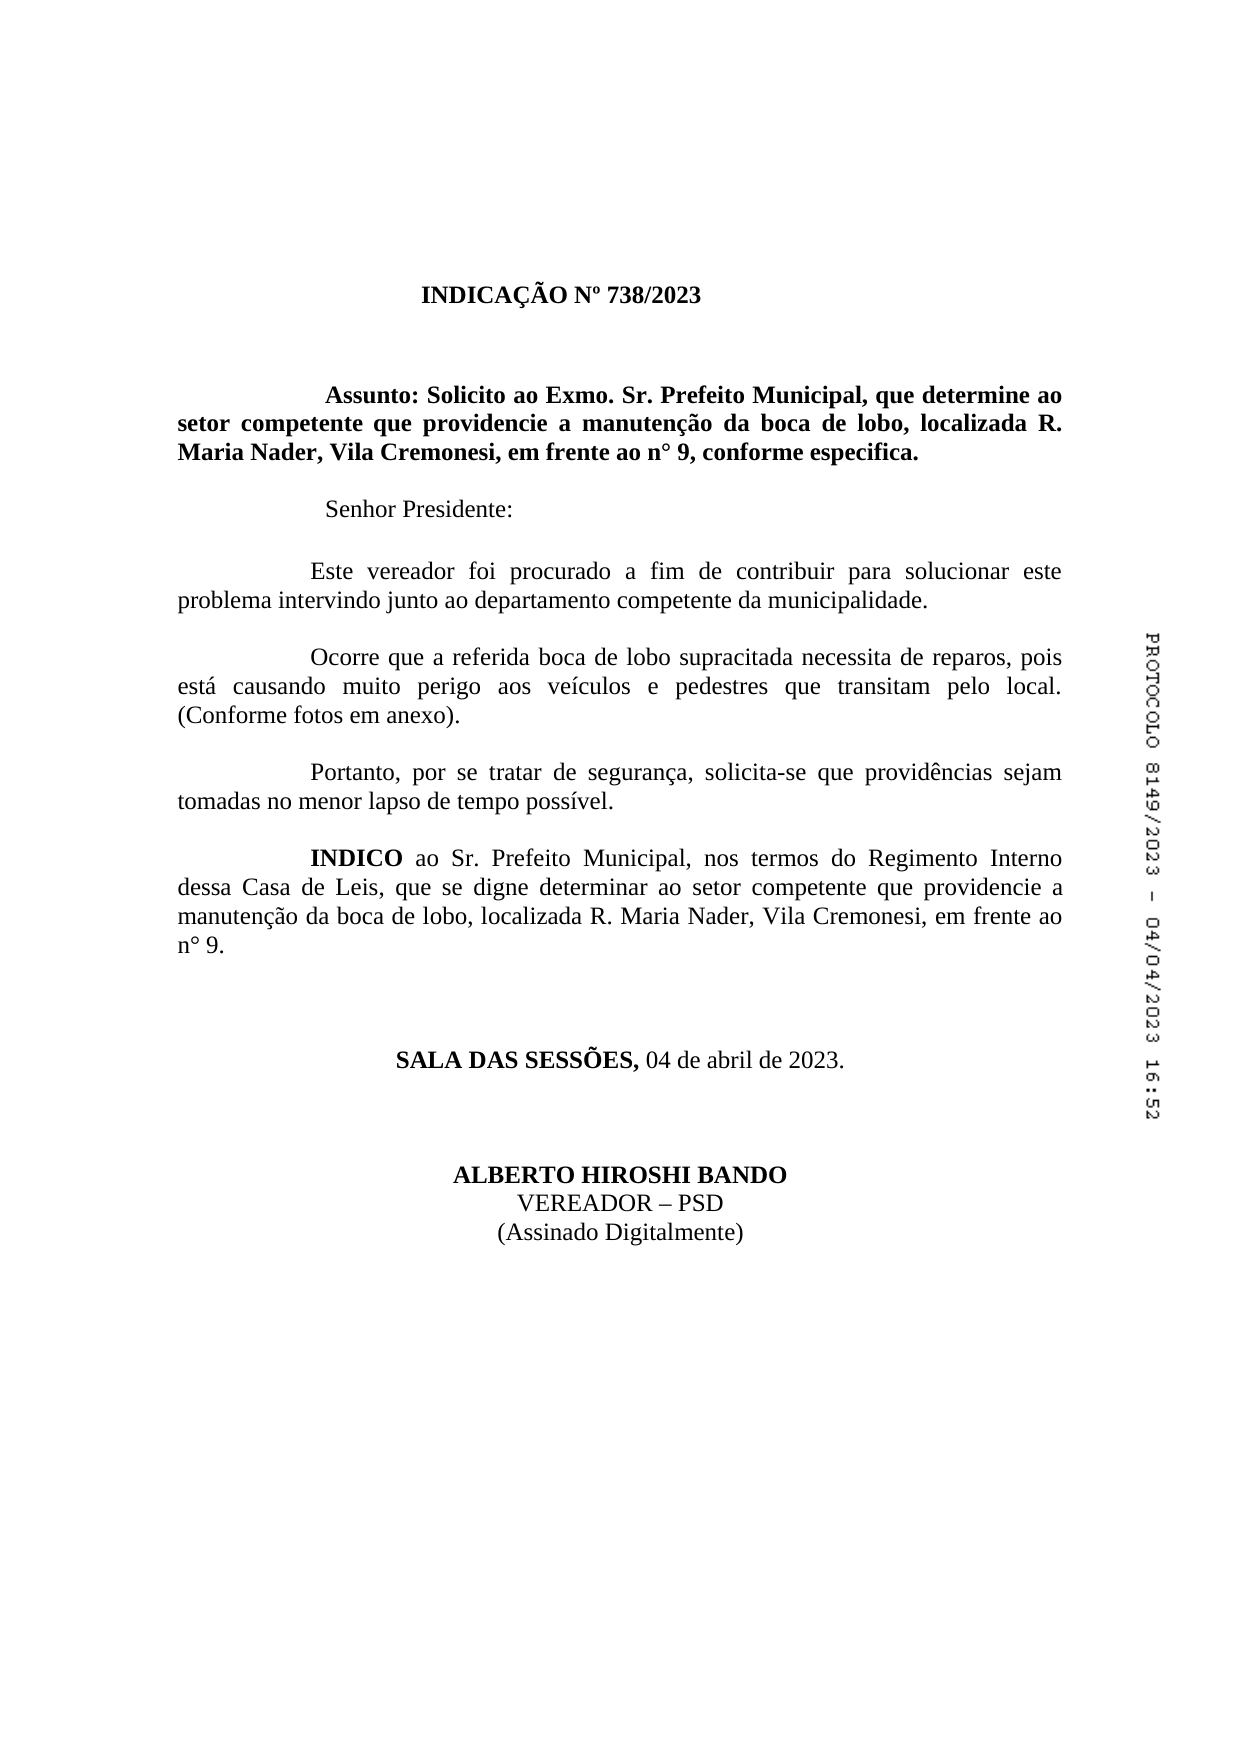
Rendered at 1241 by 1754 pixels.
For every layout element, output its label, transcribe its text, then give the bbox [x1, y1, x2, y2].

text Ocorre que a referida boca de lobo supracitada necessita de reparos, pois está causando muito perigo aos veículos e pedestres que transitam pelo local. (Conforme fotos em anexo). [177, 642, 1063, 728]
text INDICO ao Sr. Prefeito Municipal, nos termos do Regimento Interno dessa Casa de Leis, que se digne determinar ao setor competente que providencie a manutenção da boca de lobo, localizada R. Maria Nader, Vila Cremonesi, em frente ao n° 9. [177, 843, 1063, 958]
text Vereador – PSD [177, 1188, 1063, 1217]
text Este vereador foi procurado a fim de contribuir para solucionar este problema intervindo junto ao departamento competente da municipalidade. [177, 556, 1063, 613]
picture [1120, 629, 1183, 1125]
text Portanto, por se tratar de segurança, solicita-se que providências sejam tomadas no menor lapso de tempo possível. [177, 757, 1063, 815]
text INDICAÇÃO Nº 738/2023 [177, 281, 945, 309]
text (Assinado Digitalmente) [177, 1217, 1063, 1270]
text Assunto: Solicito ao Exmo. Sr. Prefeito Municipal, que determine ao setor competente que providencie a manutenção da boca de lobo, localizada R. Maria Nader, Vila Cremonesi, em frente ao n° 9, conforme especifica. [177, 380, 1063, 466]
text ALBERTO HIROSHI BANDO [177, 1160, 1063, 1188]
text Senhor Presidente: [177, 494, 945, 523]
text SALA DAS SESSÕES, 04 de abril de 2023. [177, 1045, 1063, 1073]
